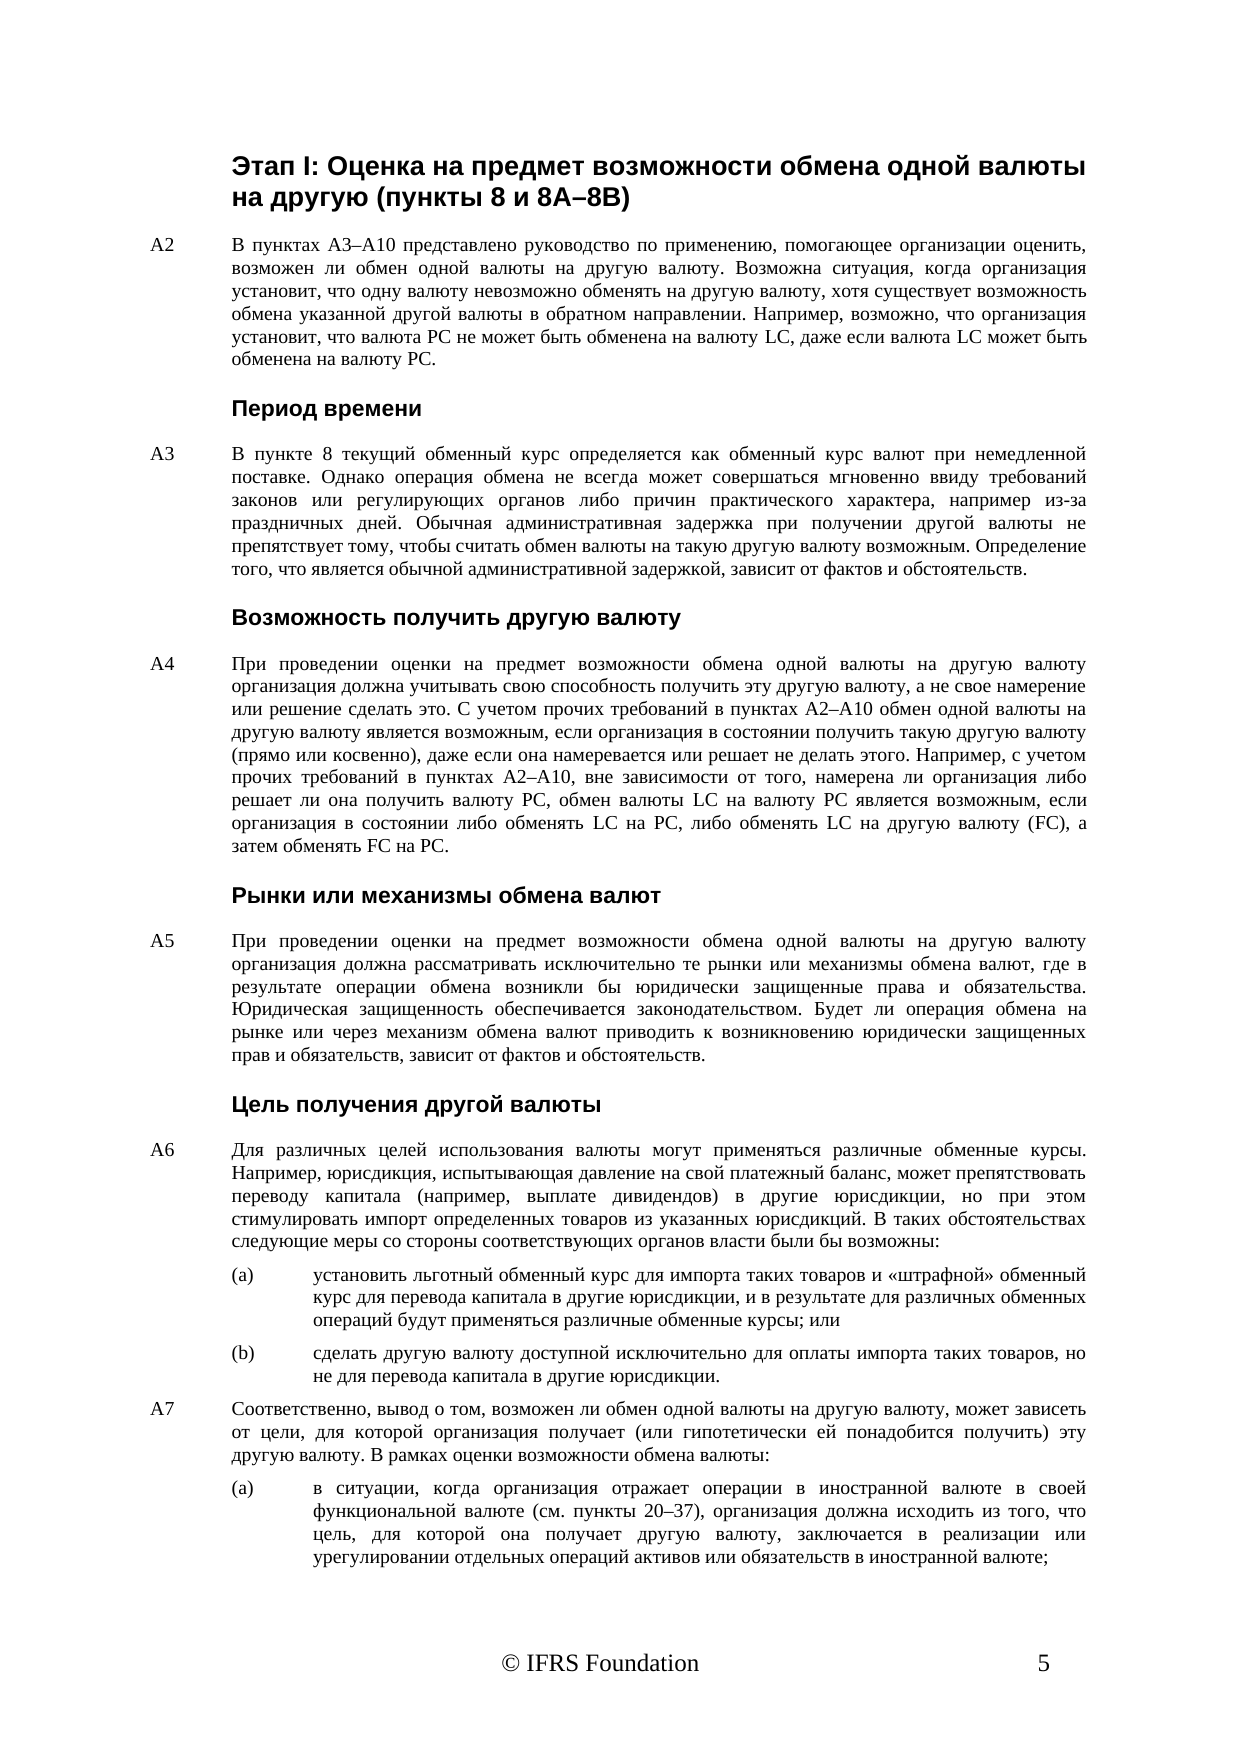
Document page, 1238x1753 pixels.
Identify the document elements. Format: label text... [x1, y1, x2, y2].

text A4 При проведении оценки на предмет возможности обмена одной валюты на другую валюту организация должна учитывать свою способность получить эту другую валюту, а не свое намерение или решение сделать это. С учетом прочих требований в пунктах A2–A10 обмен одной валюты на другую валюту является возможным, если организация в состоянии получить такую другую валюту (прямо или косвенно), даже если она намеревается или решает не делать этого. Например, с учетом прочих требований в пунктах A2–A10, вне зависимости от того, намерена ли организация либо решает ли она получить валюту РС, обмен валюты LC на валюту PC является возможным, если организация в состоянии либо обменять LC на PC, либо обменять LC на другую валюту (FC), а затем обменять FC на PC. [150, 651, 1087, 857]
text (b) сделать другую валюту доступной исключительно для оплаты импорта таких товаров, но не для перевода капитала в другие юрисдикции. [231, 1341, 1087, 1387]
text (a) в ситуации, когда организация отражает операции в иностранной валюте в своей функциональной валюте (см. пункты 20–37), организация должна исходить из того, что цель, для которой она получает другую валюту, заключается в реализации или урегулировании отдельных операций активов или обязательств в иностранной валюте; [231, 1476, 1087, 1567]
title Рынки или механизмы обмена валют [231, 882, 1087, 908]
title Возможность получить другую валюту [231, 604, 1087, 631]
title Цель получения другой валюты [231, 1091, 1087, 1117]
text A7 Соответственно, вывод о том, возможен ли обмен одной валюты на другую валюту, может зависеть от цели, для которой организация получает (или гипотетически ей понадобится получить) эту другую валюту. В рамках оценки возможности обмена валюты: [150, 1397, 1087, 1466]
title Этап I: Оценка на предмет возможности обмена одной валюты на другую (пункты 8 и 8А–8В) [231, 150, 1087, 212]
title Период времени [231, 395, 1087, 422]
text A5 При проведении оценки на предмет возможности обмена одной валюты на другую валюту организация должна рассматривать исключительно те рынки или механизмы обмена валют, где в результате операции обмена возникли бы юридически защищенные права и обязательства. Юридическая защищенность обеспечивается законодательством. Будет ли операция обмена на рынке или через механизм обмена валют приводить к возникновению юридически защищенных прав и обязательств, зависит от фактов и обстоятельств. [150, 929, 1087, 1066]
text A6 Для различных целей использования валюты могут применяться различные обменные курсы. Например, юрисдикция, испытывающая давление на свой платежный баланс, может препятствовать переводу капитала (например, выплате дивидендов) в другие юрисдикции, но при этом стимулировать импорт определенных товаров из указанных юрисдикций. В таких обстоятельствах следующие меры со стороны соответствующих органов власти были бы возможны: [150, 1138, 1087, 1252]
text (a) установить льготный обменный курс для импорта таких товаров и «штрафной» обменный курс для перевода капитала в другие юрисдикции, и в результате для различных обменных операций будут применяться различные обменные курсы; или [231, 1262, 1087, 1331]
text A3 В пункте 8 текущий обменный курс определяется как обменный курс валют при немедленной поставке. Однако операция обмена не всегда может совершаться мгновенно ввиду требований законов или регулирующих органов либо причин практического характера, например из-за праздничных дней. Обычная административная задержка при получении другой валюты не препятствует тому, чтобы считать обмен валюты на такую другую валюту возможным. Определение того, что является обычной административной задержкой, зависит от фактов и обстоятельств. [150, 442, 1087, 579]
text A2 В пунктах A3–A10 представлено руководство по применению, помогающее организации оценить, возможен ли обмен одной валюты на другую валюту. Возможна ситуация, когда организация установит, что одну валюту невозможно обменять на другую валюту, хотя существует возможность обмена указанной другой валюты в обратном направлении. Например, возможно, что организация установит, что валюта PC не может быть обменена на валюту LC, даже если валюта LC может быть обменена на валюту PC. [150, 233, 1087, 370]
